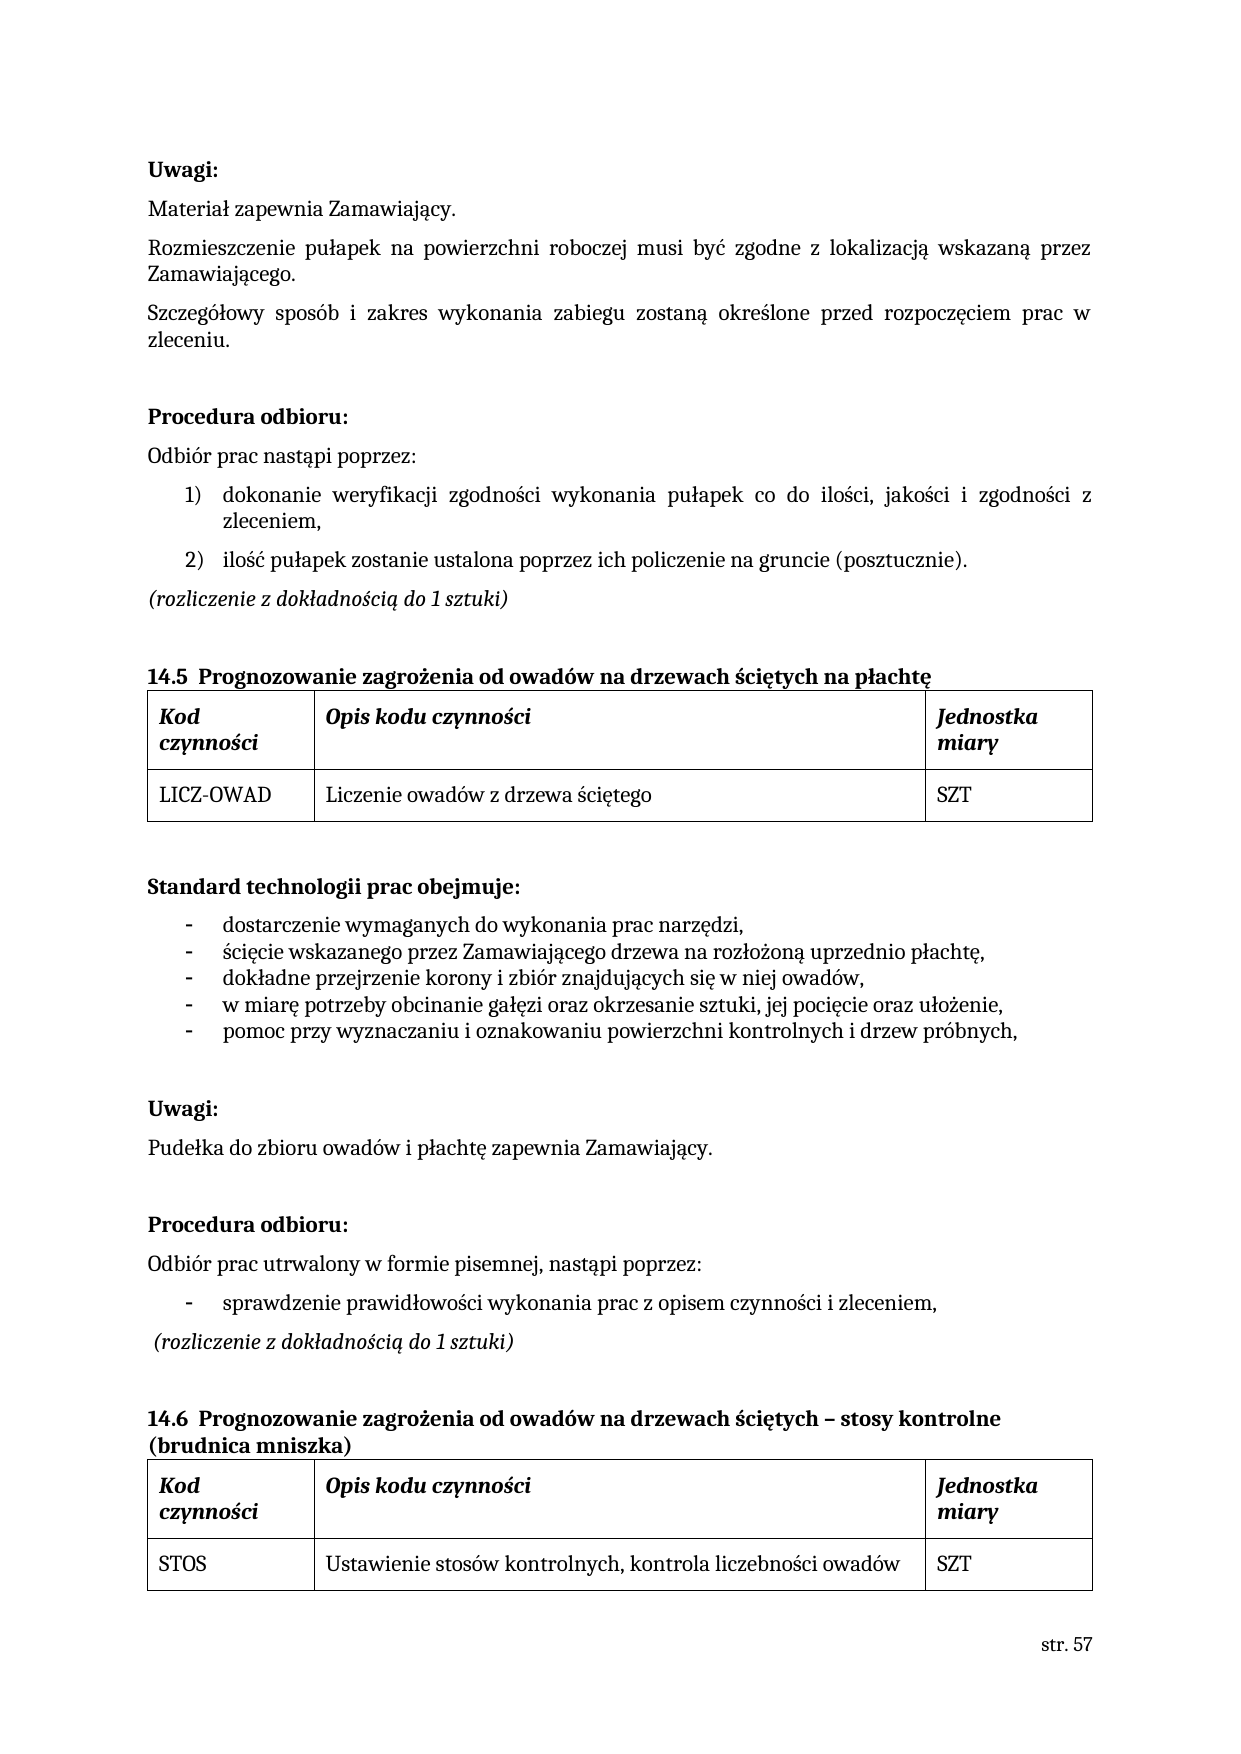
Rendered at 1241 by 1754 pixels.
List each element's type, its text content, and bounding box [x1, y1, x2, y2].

text Procedura odbioru: [148, 404, 1093, 430]
text (rozliczenie z dokładnością do 1 sztuki) [148, 586, 1093, 612]
list sprawdzenie prawidłowości wykonania prac z opisem czynności i zleceniem, [185, 1290, 1093, 1316]
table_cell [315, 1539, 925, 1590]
list dokładne przejrzenie korony i zbiór znajdujących się w niej owadów, [185, 965, 1093, 991]
text 14.5 Prognozowanie zagrożenia od owadów na drzewach ściętych na płachtę [148, 663, 1093, 690]
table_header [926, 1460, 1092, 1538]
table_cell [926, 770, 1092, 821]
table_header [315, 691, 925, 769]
list w miarę potrzeby obcinanie gałęzi oraz okrzesanie sztuki, jej pocięcie oraz ułożenie, [185, 991, 1093, 1018]
text Odbiór prac nastąpi poprzez: [148, 443, 1093, 469]
text Materiał zapewnia Zamawiający. [148, 196, 1093, 222]
text Rozmieszczenie pułapek na powierzchni roboczej musi być zgodne z lokalizacją wskazaną przez Zamawiającego. [148, 235, 1093, 287]
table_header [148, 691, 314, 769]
list pomoc przy wyznaczaniu i oznakowaniu powierzchni kontrolnych i drzew próbnych, [185, 1018, 1093, 1044]
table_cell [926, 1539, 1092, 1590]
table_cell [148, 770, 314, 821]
list dokonanie weryfikacji zgodności wykonania pułapek co do ilości, jakości i zgodności z zleceniem, [185, 482, 1093, 534]
list ilość pułapek zostanie ustalona poprzez ich policzenie na gruncie (posztucznie). [185, 547, 1093, 573]
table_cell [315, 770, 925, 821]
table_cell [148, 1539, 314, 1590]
text Uwagi: [148, 157, 1093, 183]
list ścięcie wskazanego przez Zamawiającego drzewa na rozłożoną uprzednio płachtę, [185, 939, 1093, 965]
text Uwagi: [148, 1095, 1093, 1122]
list dostarczenie wymaganych do wykonania prac narzędzi, [185, 912, 1093, 939]
text Procedura odbioru: [148, 1212, 1093, 1238]
text Pudełka do zbioru owadów i płachtę zapewnia Zamawiający. [148, 1134, 1093, 1161]
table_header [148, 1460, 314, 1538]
text Odbiór prac utrwalony w formie pisemnej, nastąpi poprzez: [148, 1251, 1093, 1277]
text (rozliczenie z dokładnością do 1 sztuki) [148, 1328, 1093, 1355]
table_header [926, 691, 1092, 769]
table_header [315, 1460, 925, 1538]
text Standard technologii prac obejmuje: [148, 873, 1093, 900]
text 14.6 Prognozowanie zagrożenia od owadów na drzewach ściętych – stosy kontrolne (brudnica mniszka) [148, 1406, 1093, 1459]
text Szczegółowy sposób i zakres wykonania zabiegu zostaną określone przed rozpoczęciem prac w zleceniu. [148, 300, 1093, 353]
